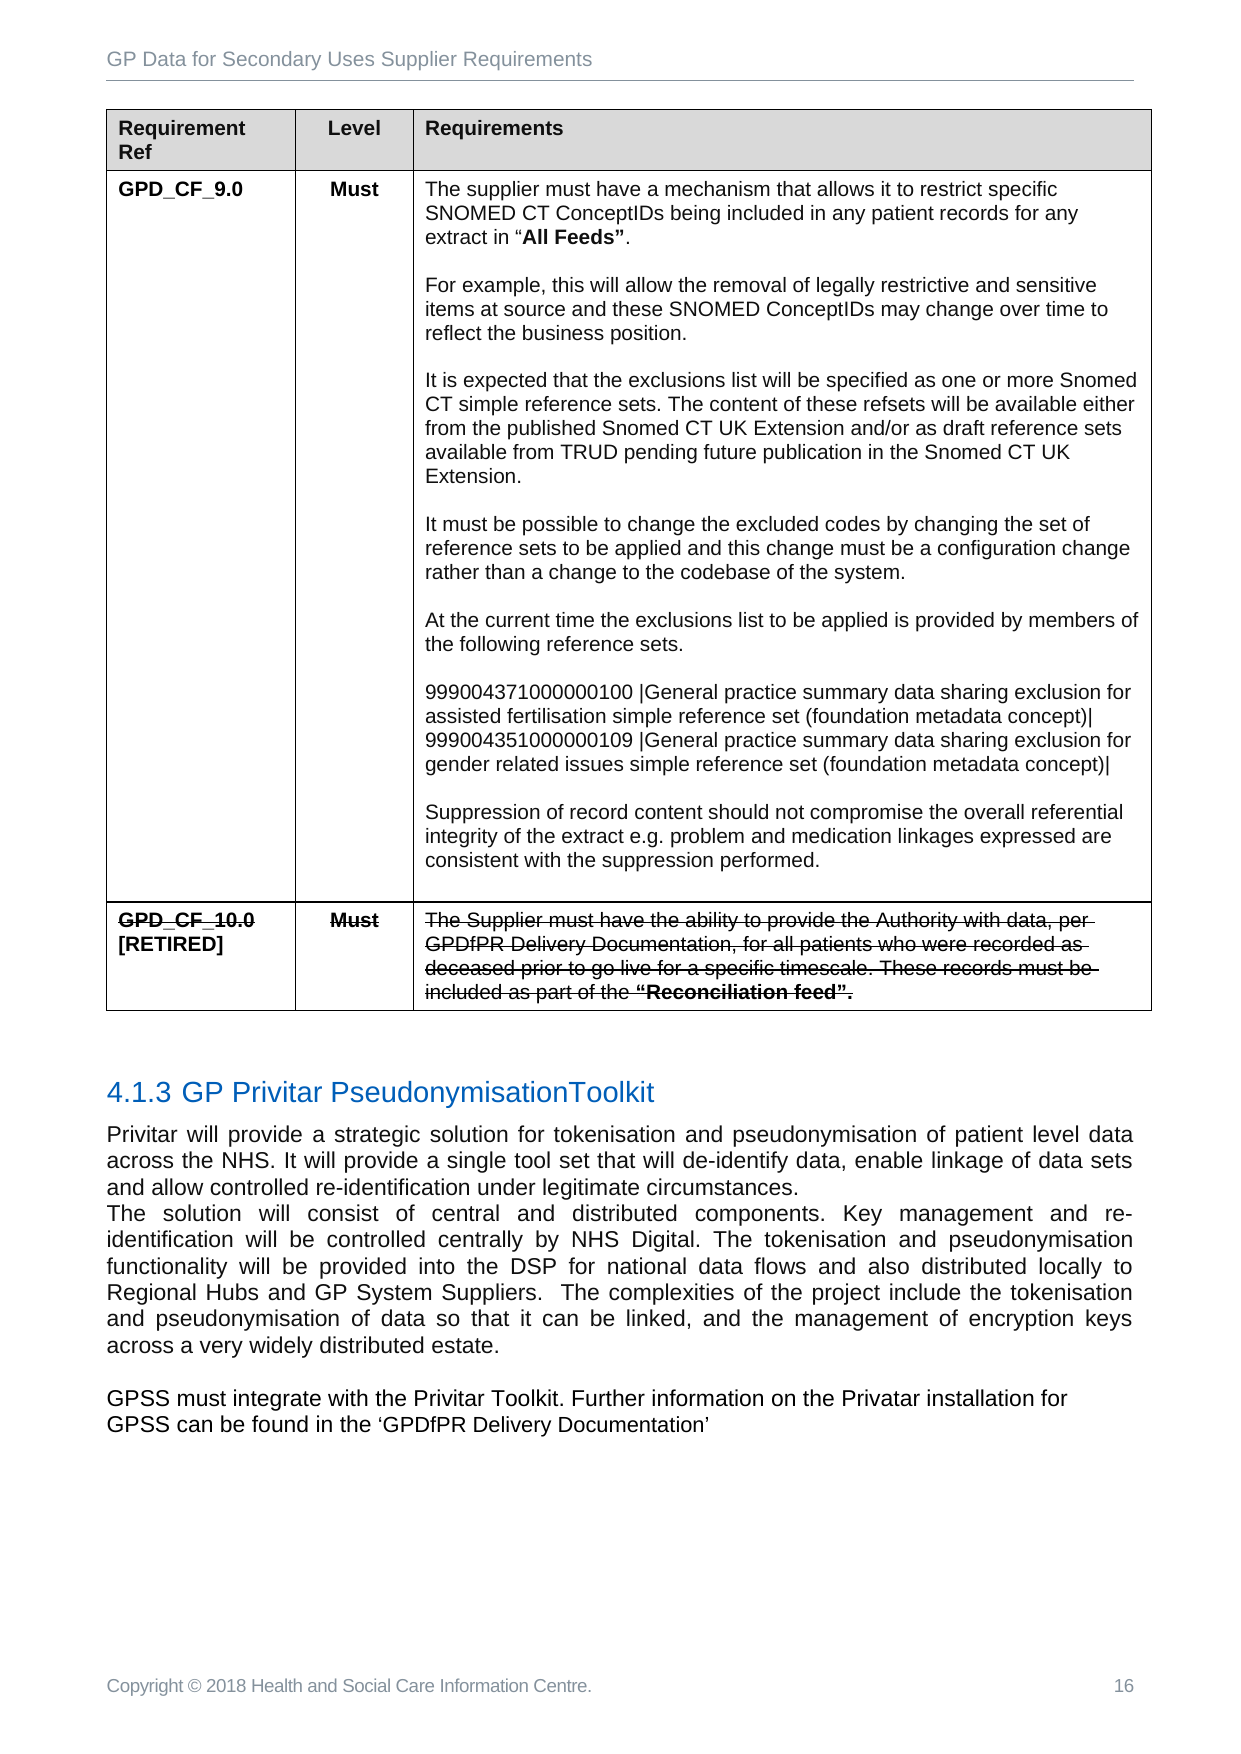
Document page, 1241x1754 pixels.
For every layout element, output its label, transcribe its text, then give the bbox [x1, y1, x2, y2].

subtitle GP Privitar PseudonymisationToolkit [107, 1075, 1134, 1108]
text GPSS must integrate with the Privitar Toolkit. Further information on the Privatar installation for GPSS can be found in the ‘GPDfPR Delivery Documentation’ [106, 1384, 1134, 1437]
text The solution will consist of central and distributed components. Key management and re-identification will be controlled centrally by NHS Digital. The tokenisation and pseudonymisation functionality will be provided into the DSP for national data flows and also distributed locally to Regional Hubs and GP System Suppliers. The complexities of the project include the tokenisation and pseudonymisation of data so that it can be linked, and the management of encryption keys across a very widely distributed estate. [106, 1200, 1134, 1358]
table_cell GPD_CF_9.0 [107, 171, 295, 901]
table_header Requirements [414, 110, 1151, 170]
table_header Level [296, 110, 413, 170]
text Privitar will provide a strategic solution for tokenisation and pseudonymisation of patient level data across the NHS. It will provide a single tool set that will de-identify data, enable linkage of data sets and allow controlled re-identification under legitimate circumstances. [106, 1121, 1134, 1200]
table_header Requirement Ref [107, 110, 295, 170]
table_cell Must [296, 903, 413, 1010]
table_cell The supplier must have a mechanism that allows it to restrict specific SNOMED CT ConceptIDs being included in any patient records for any extract in “All Feeds”. For example, this will allow the removal of legally restrictive and sensitive items at source and these SNOMED ConceptIDs may change over time to reflect the business position. It is expected that the exclusions list will be specified as one or more Snomed CT simple reference sets. The content of these refsets will be available either from the published Snomed CT UK Extension and/or as draft reference sets available from TRUD pending future publication in the Snomed CT UK Extension. It must be possible to change the excluded codes by changing the set of reference sets to be applied and this change must be a configuration change rather than a change to the codebase of the system. At the current time the exclusions list to be applied is provided by members of the following reference sets. 999004371000000100 |General practice summary data sharing exclusion for assisted fertilisation simple reference set (foundation metadata concept)| 999004351000000109 |General practice summary data sharing exclusion for gender related issues simple reference set (foundation metadata concept)| Suppression of record content should not compromise the overall referential integrity of the extract e.g. problem and medication linkages expressed are consistent with the suppression performed. [414, 171, 1151, 901]
table_cell GPD_CF_10.0 [RETIRED] [107, 903, 295, 1010]
table_cell Must [296, 171, 413, 901]
table_cell The Supplier must have the ability to provide the Authority with data, per GPDfPR Delivery Documentation, for all patients who were recorded as deceased prior to go live for a specific timescale. These records must be included as part of the “Reconciliation feed”. [414, 903, 1151, 1010]
